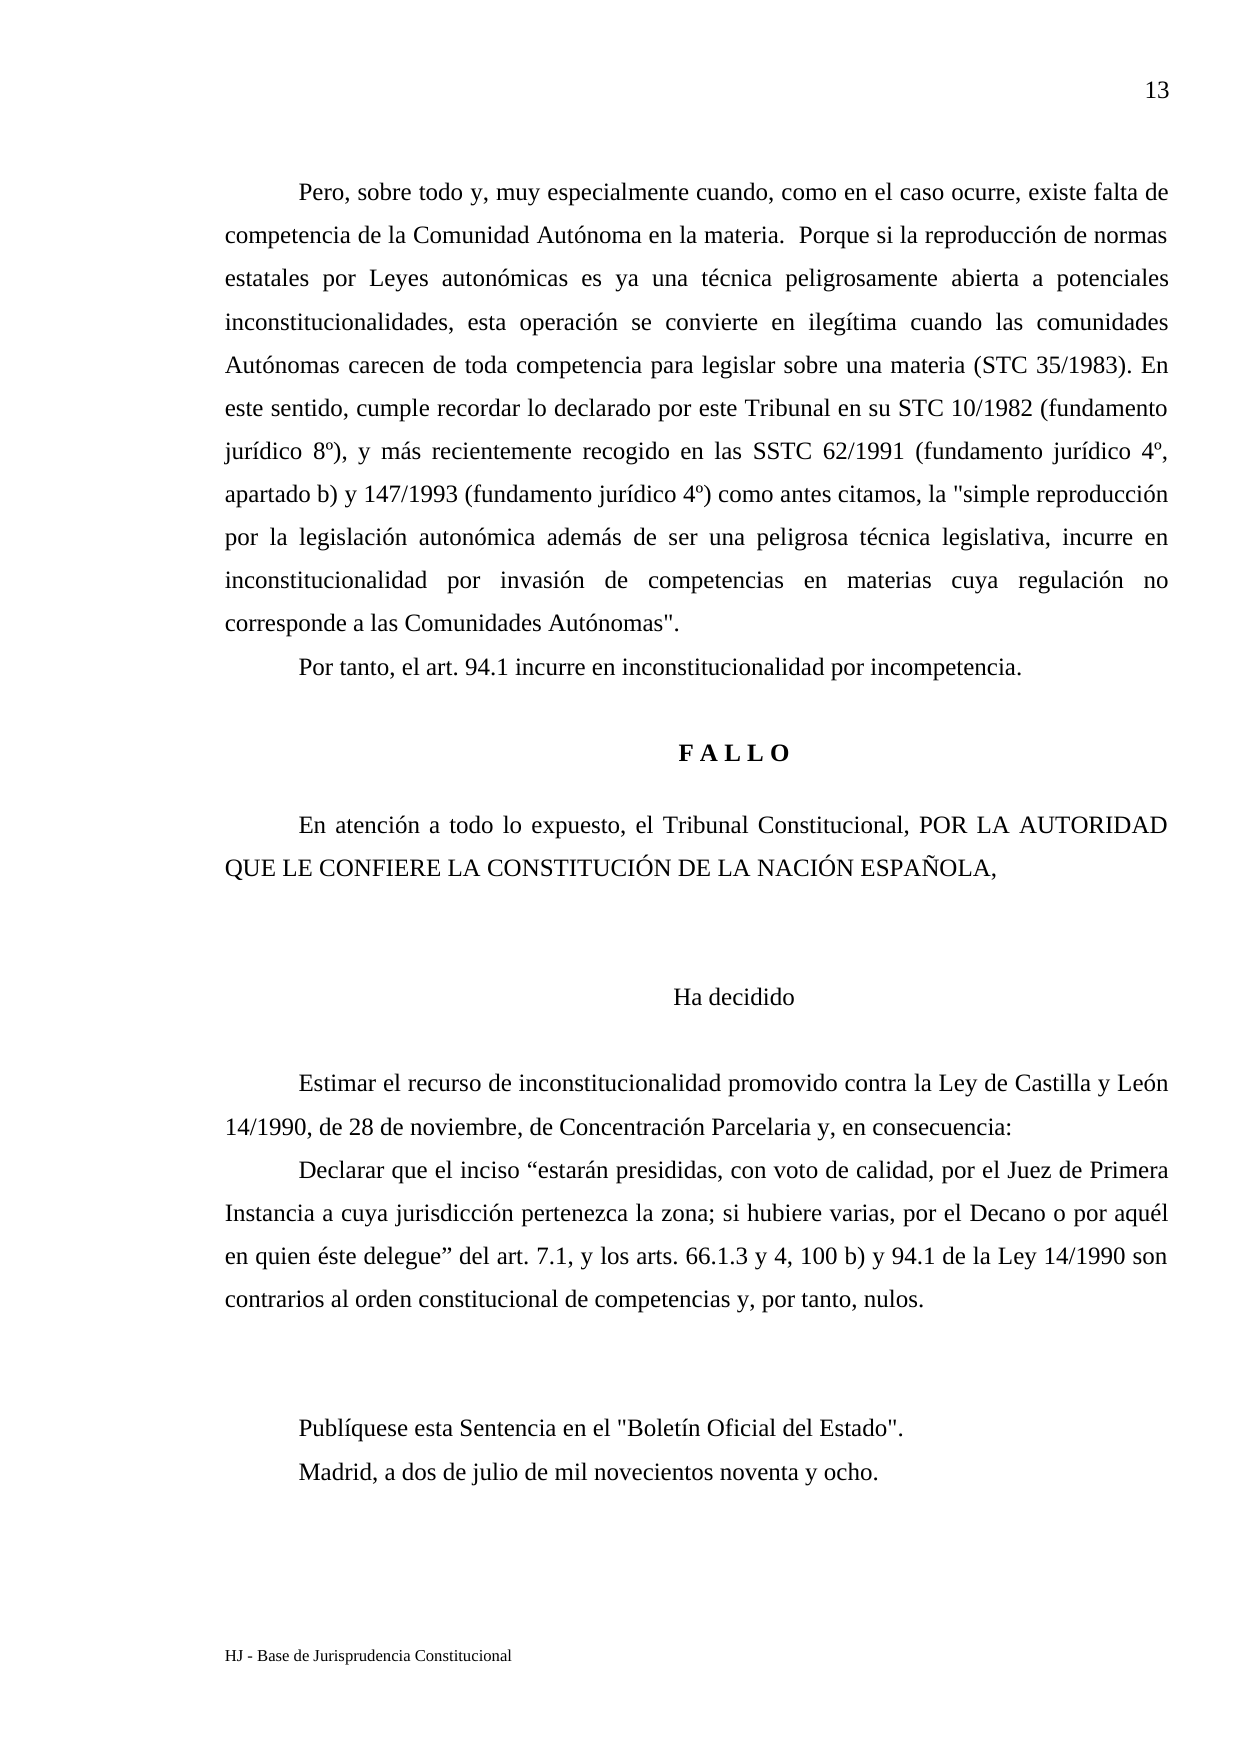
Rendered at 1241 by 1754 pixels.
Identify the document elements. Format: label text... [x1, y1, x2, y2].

text Madrid, a dos de julio de mil novecientos noventa y ocho. [224, 1457, 1169, 1485]
text Publíquese esta Sentencia en el "Boletín Oficial del Estado". [224, 1413, 1169, 1442]
text Ha decidido [224, 982, 1169, 1011]
text Estimar el recurso de inconstitucionalidad promovido contra la Ley de Castilla y León 14/1990, de 28 de noviembre, de Concentración Parcelaria y, en consecuencia: [224, 1068, 1169, 1140]
subtitle F A L L O [224, 738, 1169, 767]
text Por tanto, el art. 94.1 incurre en inconstitucionalidad por incompetencia. [224, 652, 1169, 680]
text En atención a todo lo expuesto, el Tribunal Constitucional, POR LA AUTORIDAD QUE LE CONFIERE LA CONSTITUCIÓN DE LA NACIÓN ESPAÑOLA, [224, 810, 1169, 882]
text Declarar que el inciso “estarán presididas, con voto de calidad, por el Juez de Primera Instancia a cuya jurisdicción pertenezca la zona; si hubiere varias, por el Decano o por aquél en quien éste delegue” del art. 7.1, y los arts. 66.1.3 y 4, 100 b) y 94.1 de la Ley 14/1990 son contrarios al orden constitucional de competencias y, por tanto, nulos. [224, 1155, 1169, 1313]
text Pero, sobre todo y, muy especialmente cuando, como en el caso ocurre, existe falta de competencia de la Comunidad Autónoma en la materia. Porque si la reproducción de normas estatales por Leyes autonómicas es ya una técnica peligrosamente abierta a potenciales inconstitucionalidades, esta operación se convierte en ilegítima cuando las comunidades Autónomas carecen de toda competencia para legislar sobre una materia (STC 35/1983). En este sentido, cumple recordar lo declarado por este Tribunal en su STC 10/1982 (fundamento jurídico 8º), y más recientemente recogido en las SSTC 62/1991 (fundamento jurídico 4º, apartado b) y 147/1993 (fundamento jurídico 4º) como antes citamos, la "simple reproducción por la legislación autonómica además de ser una peligrosa técnica legislativa, incurre en inconstitucionalidad por invasión de competencias en materias cuya regulación no corresponde a las Comunidades Autónomas". [224, 177, 1169, 637]
